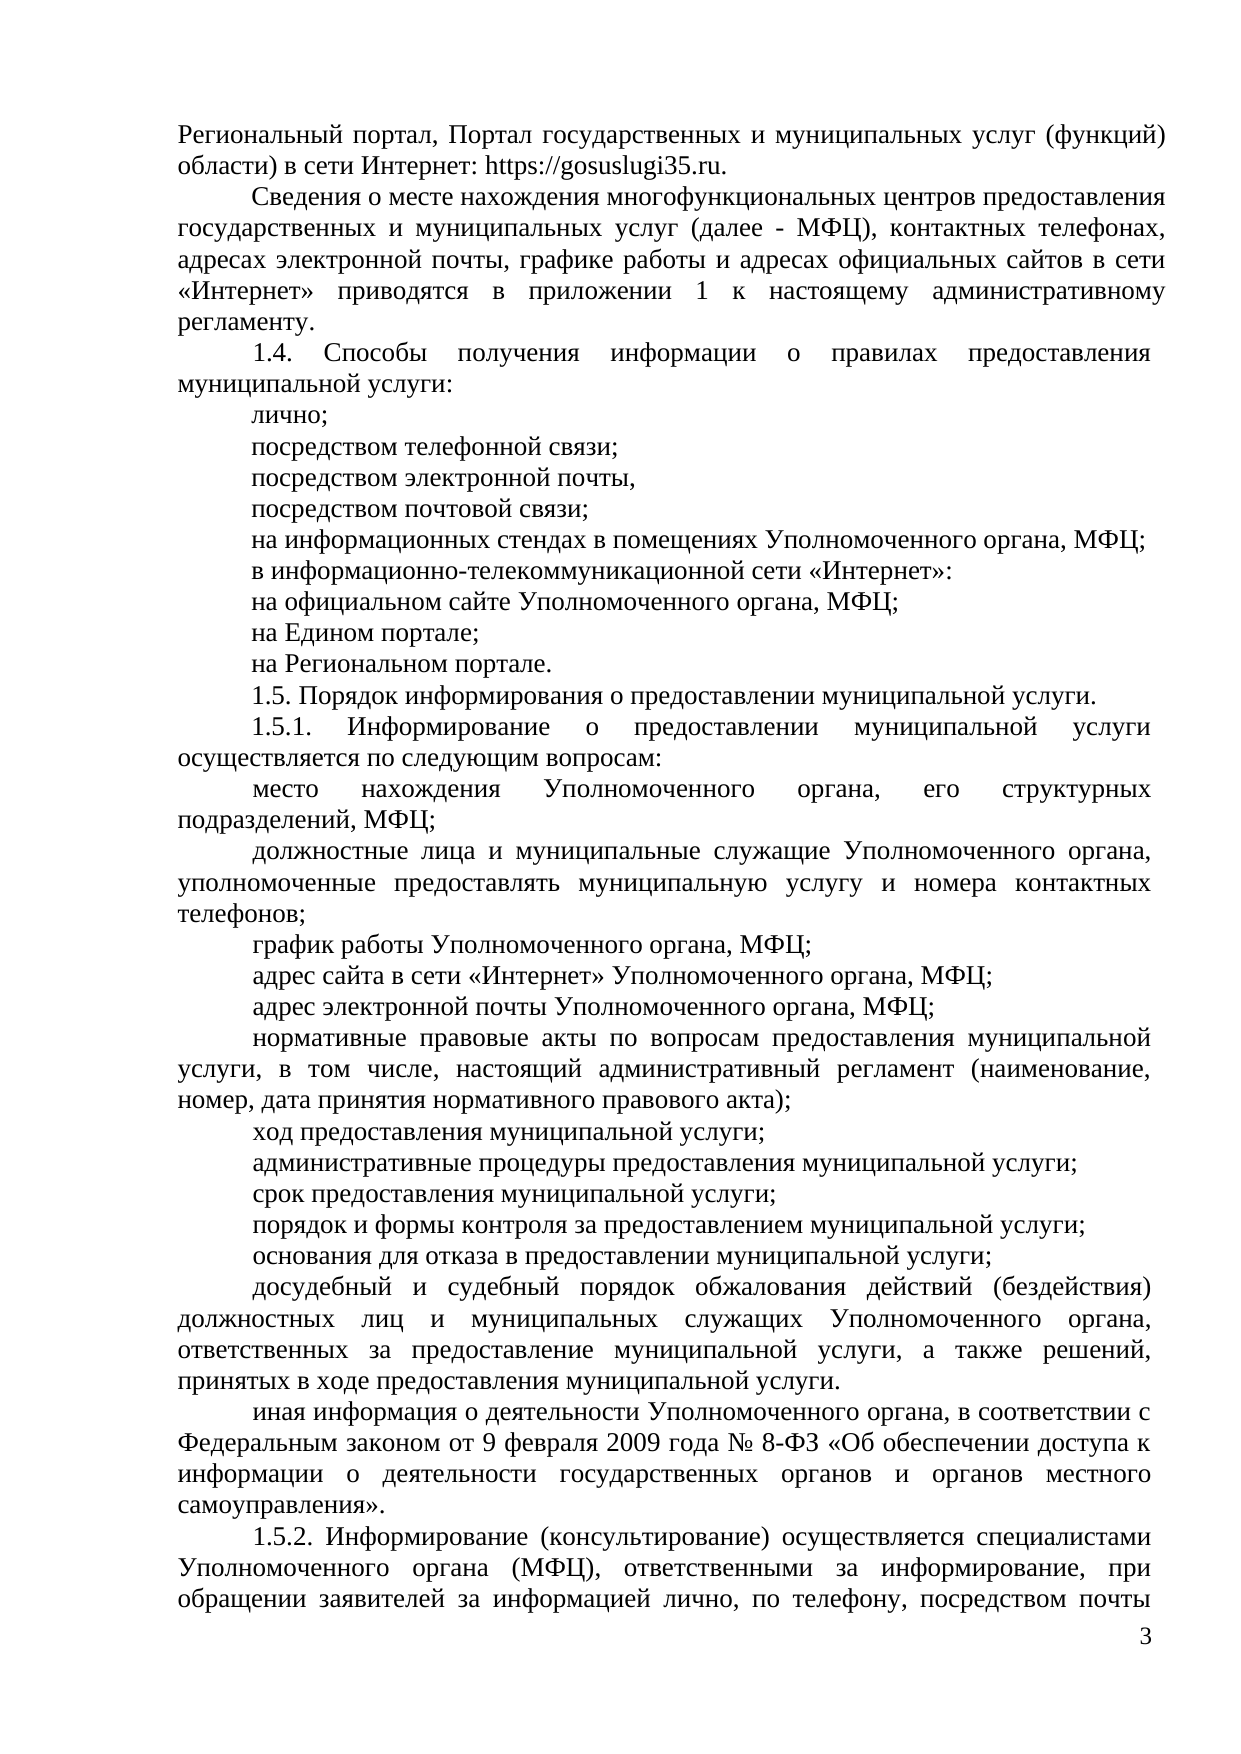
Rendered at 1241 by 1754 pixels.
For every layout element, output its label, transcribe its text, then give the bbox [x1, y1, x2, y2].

text 1.4. Способы получения информации о правилах предоставления муниципальной услуги: [177, 336, 1152, 398]
text посредством телефонной связи; [177, 429, 1152, 461]
text на информационных стендах в помещениях Уполномоченного органа, МФЦ; [177, 523, 1152, 554]
text иная информация о деятельности Уполномоченного органа, в соответствии с Федеральным законом от 9 февраля 2009 года № 8-ФЗ «Об обеспечении доступа к информации о деятельности государственных органов и органов местного самоуправления». [177, 1395, 1152, 1520]
text график работы Уполномоченного органа, МФЦ; [177, 928, 1152, 959]
text основания для отказа в предоставлении муниципальной услуги; [177, 1239, 1152, 1271]
text ход предоставления муниципальной услуги; [177, 1115, 1152, 1146]
text на официальном сайте Уполномоченного органа, МФЦ; [177, 585, 1152, 616]
text нормативные правовые акты по вопросам предоставления муниципальной услуги, в том числе, настоящий административный регламент (наименование, номер, дата принятия нормативного правового акта); [177, 1021, 1152, 1115]
text адрес сайта в сети «Интернет» Уполномоченного органа, МФЦ; [177, 959, 1152, 990]
text 1.5.1. Информирование о предоставлении муниципальной услуги осуществляется по следующим вопросам: [177, 710, 1152, 772]
text на Едином портале; [177, 616, 1152, 648]
text должностные лица и муниципальные служащие Уполномоченного органа, уполномоченные предоставлять муниципальную услугу и номера контактных телефонов; [177, 834, 1152, 928]
text место нахождения Уполномоченного органа, его структурных подразделений, МФЦ; [177, 772, 1152, 834]
text адрес электронной почты Уполномоченного органа, МФЦ; [177, 990, 1152, 1021]
text срок предоставления муниципальной услуги; [177, 1177, 1152, 1208]
text в информационно-телекоммуникационной сети «Интернет»: [177, 554, 1152, 585]
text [177, 1520, 1152, 1613]
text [177, 118, 1167, 180]
text посредством электронной почты, [177, 461, 1152, 492]
text посредством почтовой связи; [177, 492, 1152, 523]
text порядок и формы контроля за предоставлением муниципальной услуги; [177, 1208, 1152, 1239]
text досудебный и судебный порядок обжалования действий (бездействия) должностных лиц и муниципальных служащих Уполномоченного органа, ответственных за предоставление муниципальной услуги, а также решений, принятых в ходе предоставления муниципальной услуги. [177, 1271, 1152, 1395]
text административные процедуры предоставления муниципальной услуги; [177, 1146, 1152, 1177]
text лично; [177, 398, 1152, 429]
text 1.5. Порядок информирования о предоставлении муниципальной услуги. [177, 679, 1152, 710]
text на Региональном портале. [177, 648, 1152, 679]
text Сведения о месте нахождения многофункциональных центров предоставления государственных и муниципальных услуг (далее - МФЦ), контактных телефонах, адресах электронной почты, графике работы и адресах официальных сайтов в сети «Интернет» приводятся в приложении 1 к настоящему административному регламенту. [177, 180, 1167, 336]
